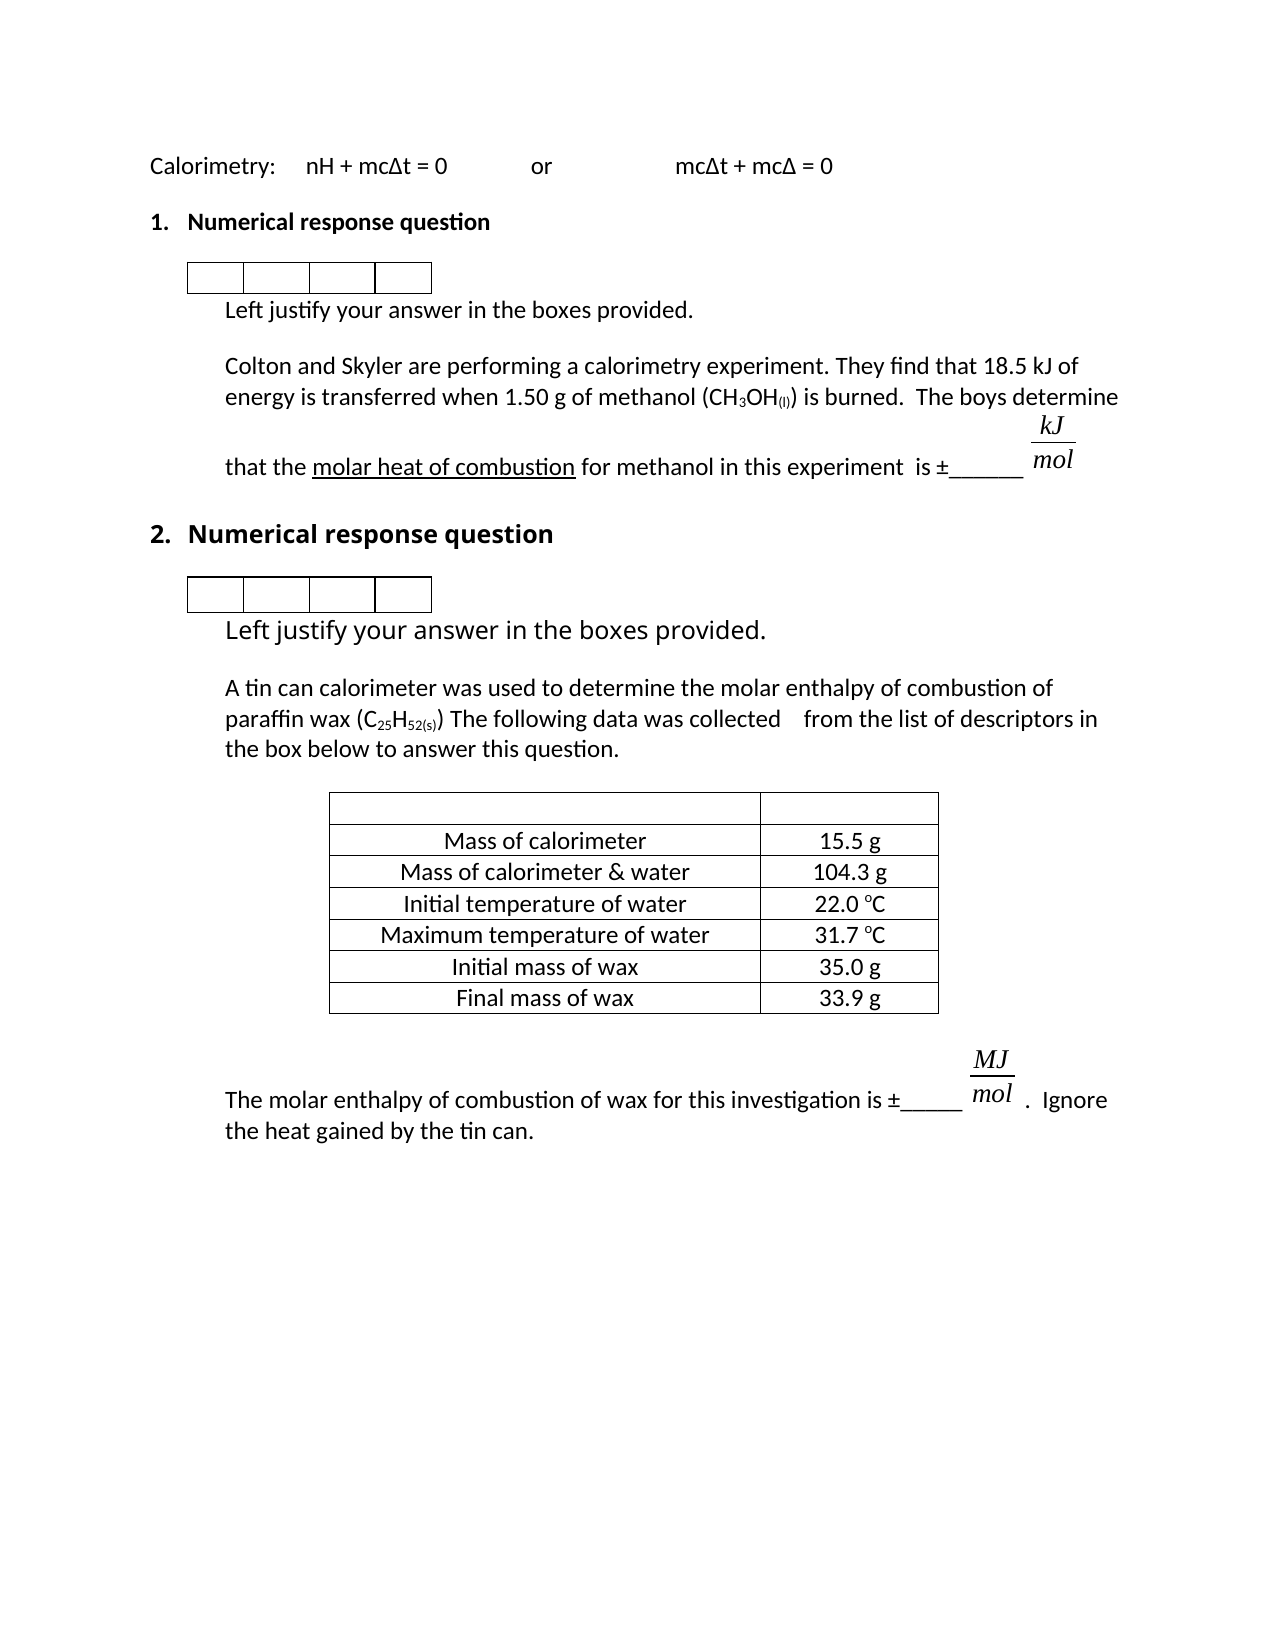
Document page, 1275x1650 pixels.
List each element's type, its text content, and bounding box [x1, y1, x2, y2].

text Left justify your answer in the boxes provided. [150, 613, 1125, 647]
list Numerical response question [150, 206, 1125, 236]
list Numerical response question [150, 516, 1125, 551]
table_header [310, 578, 374, 612]
table_header [376, 578, 431, 612]
table_header [244, 578, 309, 612]
table_header [188, 263, 243, 293]
text Left justify your answer in the boxes provided. [150, 294, 1125, 325]
table_header [310, 263, 374, 293]
table_header Colton and Skyler are performing a calorimetry experiment. They find that 18.5 kJ of energy is transferred when 1.50 g of methanol (CH3OH(l)) is burned. The boys determine that the molar heat of combustion for methanol in this experiment is ±______ [139, 350, 1136, 481]
text Calorimetry: nH + mcΔt = 0 or mcΔt + mcΔ = 0 [150, 150, 1125, 181]
table_header [188, 578, 243, 612]
table_header A tin can calorimeter was used to determine the molar enthalpy of combustion of paraffin wax (C25H52(s)) The following data was collected from the list of descriptors in the box below to answer this question. The molar enthalpy of combustion of wax for this investigation is ±_____ . Ignore the heat gained by the tin can. [139, 673, 1136, 1176]
table_header [244, 263, 309, 293]
table_header [376, 263, 431, 293]
